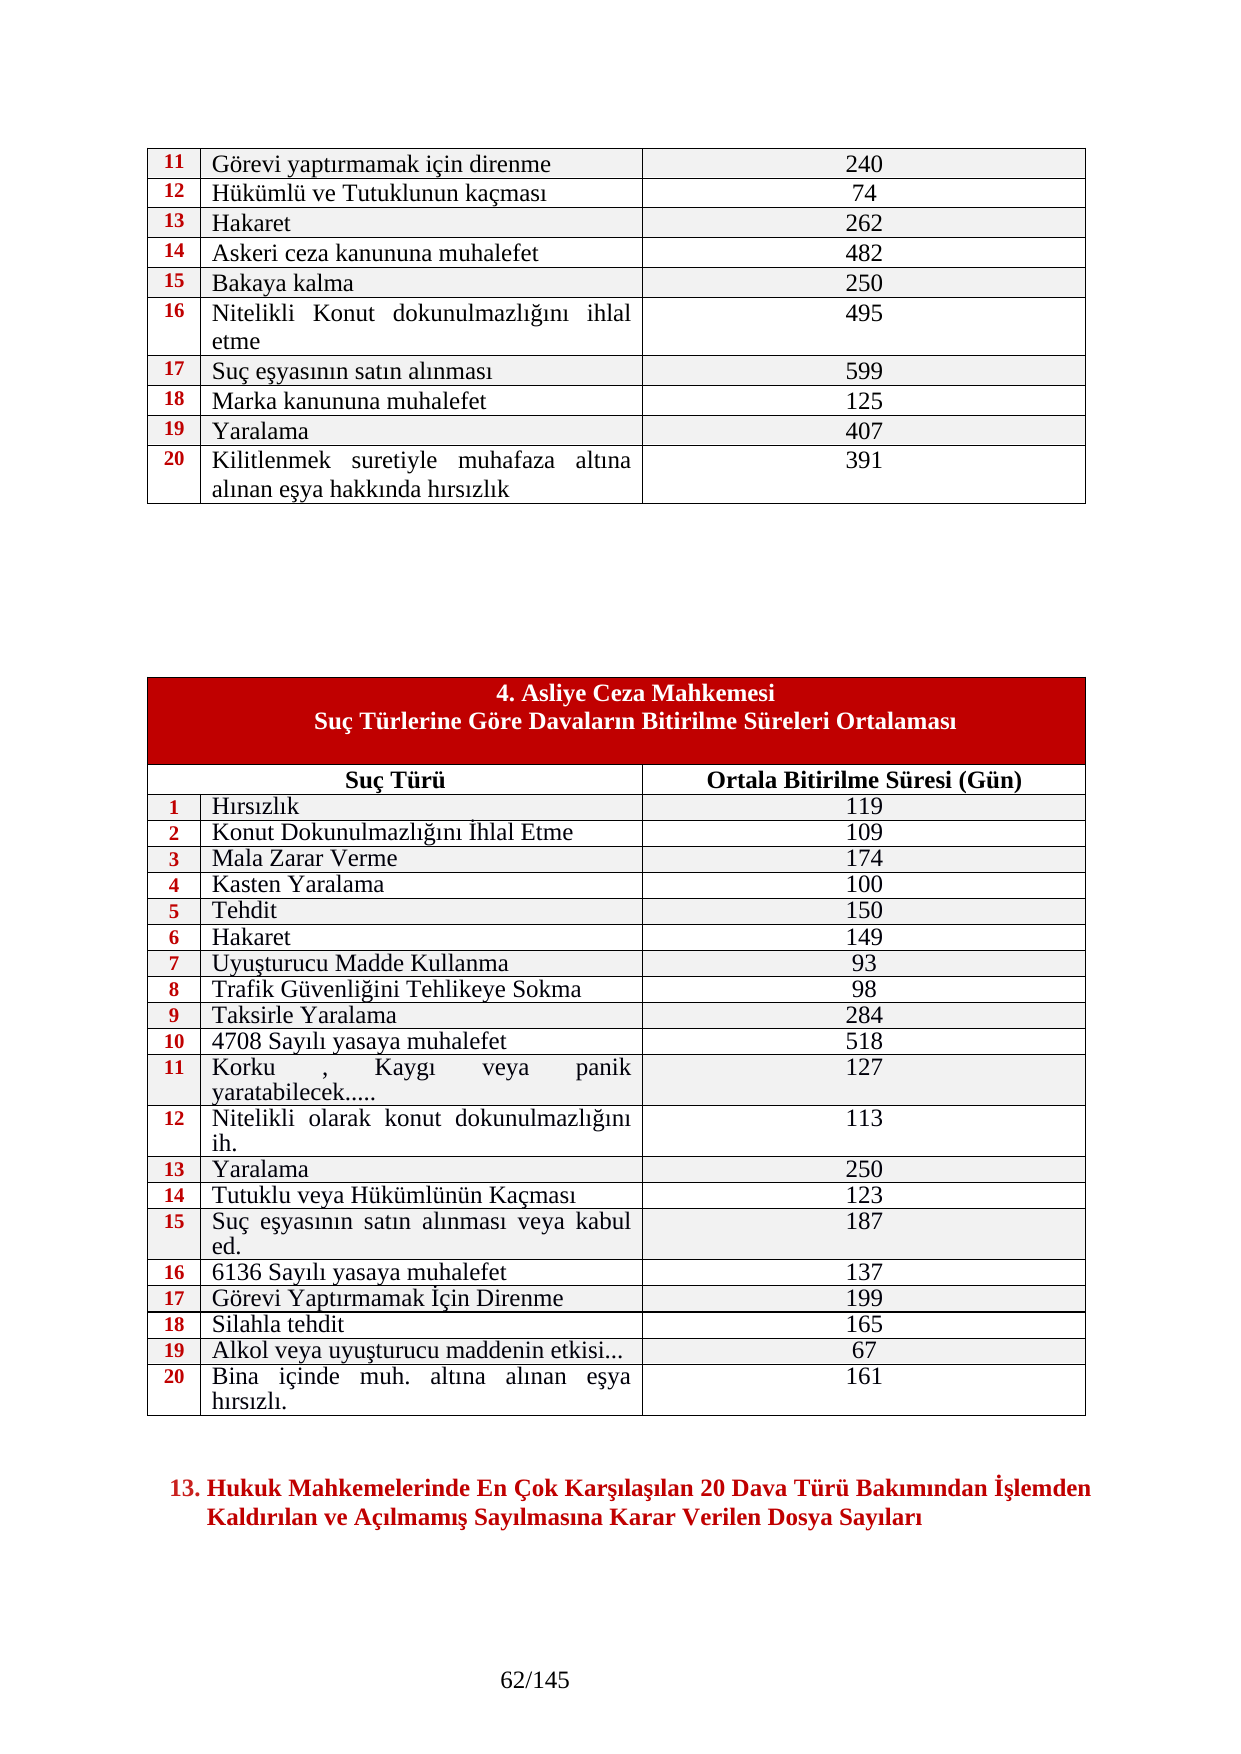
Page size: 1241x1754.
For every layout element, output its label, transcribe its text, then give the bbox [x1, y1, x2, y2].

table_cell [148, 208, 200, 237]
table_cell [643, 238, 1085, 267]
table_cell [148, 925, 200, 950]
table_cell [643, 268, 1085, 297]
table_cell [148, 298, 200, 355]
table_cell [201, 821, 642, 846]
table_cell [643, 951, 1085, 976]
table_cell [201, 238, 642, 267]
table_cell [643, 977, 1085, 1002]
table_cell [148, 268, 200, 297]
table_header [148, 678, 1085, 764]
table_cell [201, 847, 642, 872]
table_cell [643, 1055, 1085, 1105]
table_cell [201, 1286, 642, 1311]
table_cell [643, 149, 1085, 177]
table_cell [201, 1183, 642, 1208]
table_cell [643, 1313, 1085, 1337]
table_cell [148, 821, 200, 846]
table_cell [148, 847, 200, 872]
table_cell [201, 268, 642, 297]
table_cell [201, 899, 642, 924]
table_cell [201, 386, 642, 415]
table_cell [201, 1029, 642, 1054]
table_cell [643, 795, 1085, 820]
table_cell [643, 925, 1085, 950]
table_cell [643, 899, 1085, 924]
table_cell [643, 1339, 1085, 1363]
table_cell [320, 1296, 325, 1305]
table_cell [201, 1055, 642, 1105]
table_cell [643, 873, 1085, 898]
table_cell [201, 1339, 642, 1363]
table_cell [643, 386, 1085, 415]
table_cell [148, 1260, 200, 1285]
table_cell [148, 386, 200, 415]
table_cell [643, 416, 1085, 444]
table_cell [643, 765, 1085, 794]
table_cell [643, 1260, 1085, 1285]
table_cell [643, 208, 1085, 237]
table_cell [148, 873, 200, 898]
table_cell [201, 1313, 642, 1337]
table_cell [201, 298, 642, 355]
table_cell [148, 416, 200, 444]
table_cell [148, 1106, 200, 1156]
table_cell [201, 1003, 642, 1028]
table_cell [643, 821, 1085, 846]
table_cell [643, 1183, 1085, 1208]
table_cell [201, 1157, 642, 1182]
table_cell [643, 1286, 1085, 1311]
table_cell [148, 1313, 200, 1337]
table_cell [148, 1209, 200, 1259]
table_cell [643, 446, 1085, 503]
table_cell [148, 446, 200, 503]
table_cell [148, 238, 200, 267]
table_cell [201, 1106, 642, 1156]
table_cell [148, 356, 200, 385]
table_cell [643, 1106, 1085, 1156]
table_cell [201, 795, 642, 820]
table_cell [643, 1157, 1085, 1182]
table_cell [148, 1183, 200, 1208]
list Hukuk Mahkemelerinde En Çok Karşılaşılan 20 Dava Türü Bakımından İşlemden Kaldırılan ve Açılmamış Sayılmasına Karar Verilen Dosya Sayıları [169, 1473, 1093, 1531]
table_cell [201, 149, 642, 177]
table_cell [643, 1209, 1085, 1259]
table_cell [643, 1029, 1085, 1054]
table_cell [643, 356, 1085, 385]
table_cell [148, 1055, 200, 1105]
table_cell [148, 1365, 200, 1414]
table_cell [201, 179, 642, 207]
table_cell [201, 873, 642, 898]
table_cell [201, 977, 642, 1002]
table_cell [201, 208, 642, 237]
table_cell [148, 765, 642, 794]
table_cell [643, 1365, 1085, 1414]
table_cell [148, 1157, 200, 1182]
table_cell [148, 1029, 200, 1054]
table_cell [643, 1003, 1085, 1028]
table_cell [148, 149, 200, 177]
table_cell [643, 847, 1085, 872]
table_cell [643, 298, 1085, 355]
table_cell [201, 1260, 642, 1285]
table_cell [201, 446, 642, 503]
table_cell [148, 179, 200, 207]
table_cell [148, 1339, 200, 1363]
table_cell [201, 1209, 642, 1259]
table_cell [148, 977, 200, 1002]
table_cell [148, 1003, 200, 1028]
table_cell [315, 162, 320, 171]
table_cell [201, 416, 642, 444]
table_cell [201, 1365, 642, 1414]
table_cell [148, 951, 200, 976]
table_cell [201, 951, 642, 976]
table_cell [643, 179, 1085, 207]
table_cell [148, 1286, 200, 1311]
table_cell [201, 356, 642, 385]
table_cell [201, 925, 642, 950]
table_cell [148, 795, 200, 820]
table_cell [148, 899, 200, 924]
